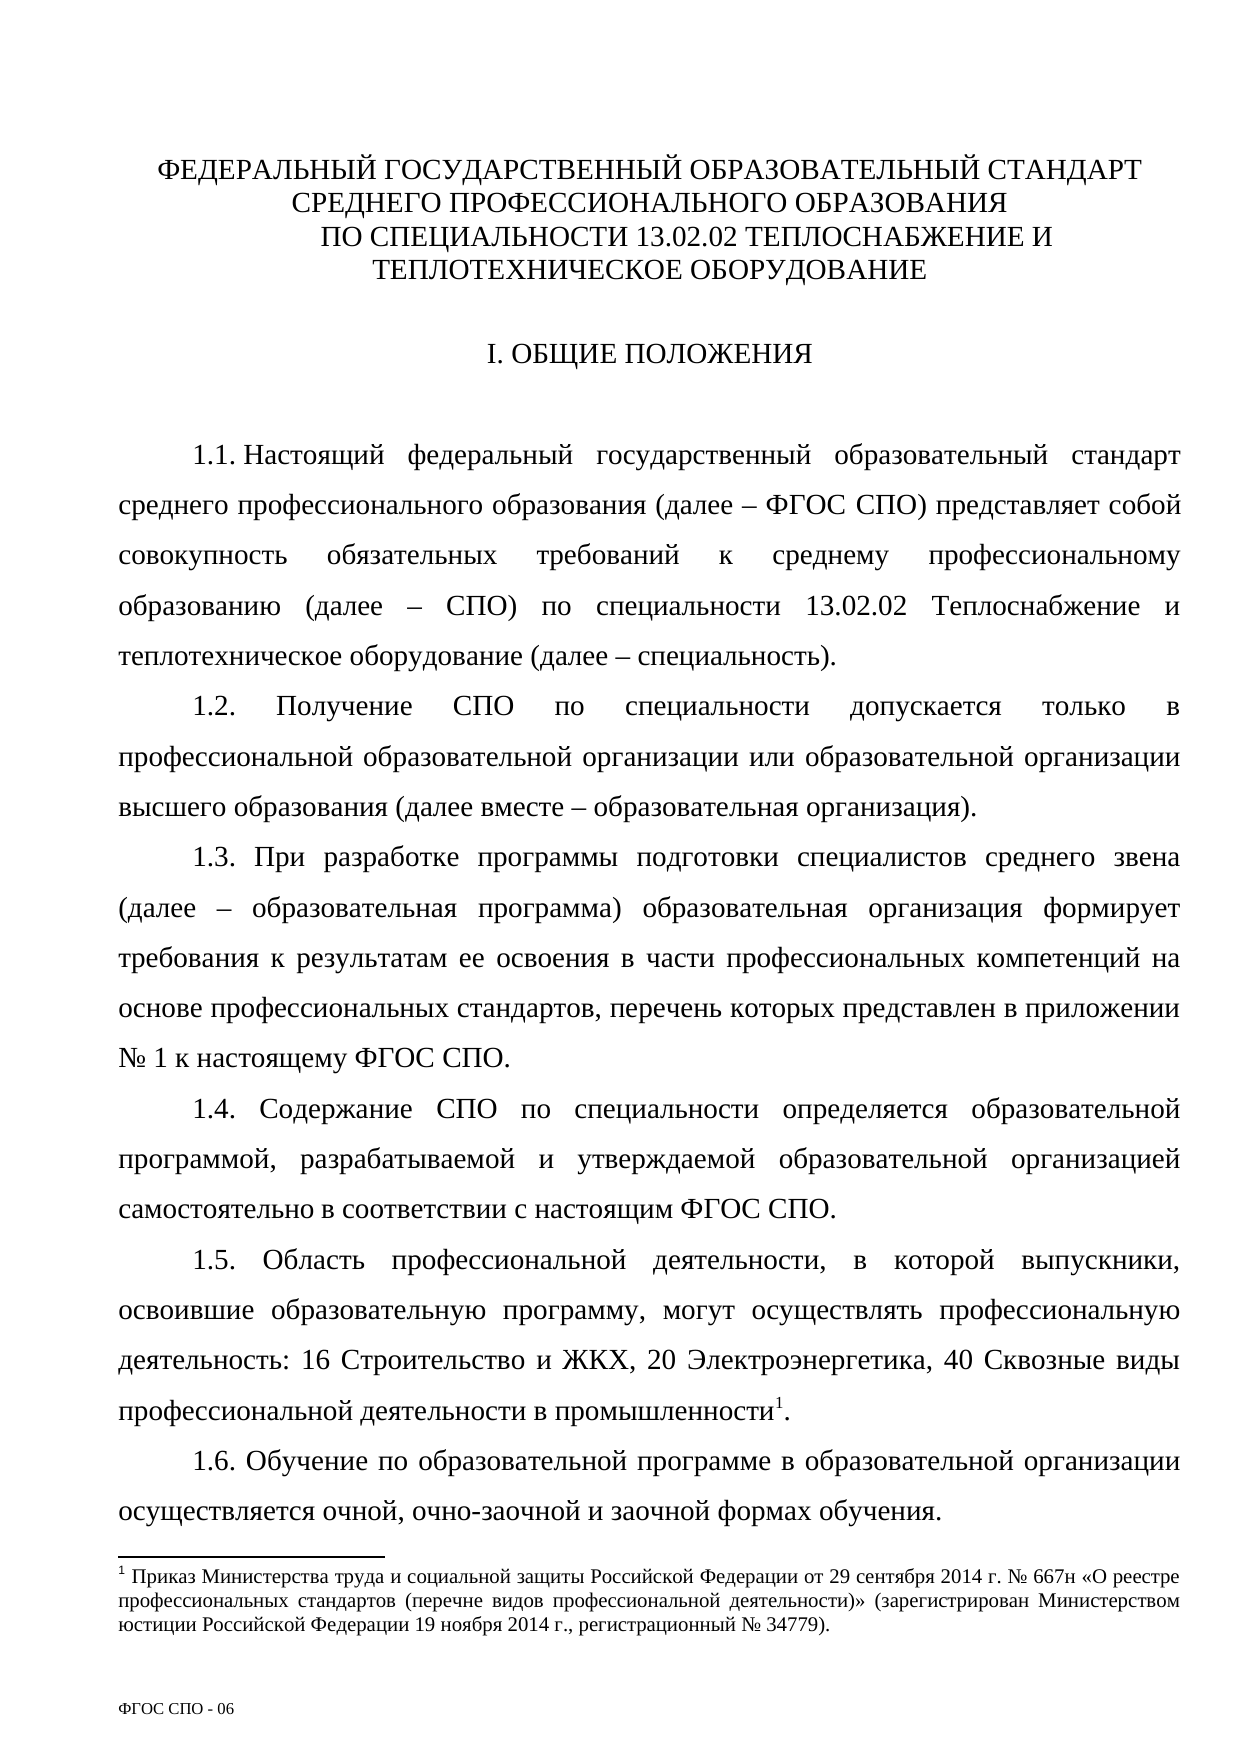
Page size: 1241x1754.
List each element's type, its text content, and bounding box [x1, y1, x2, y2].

text 1.6. Обучение по образовательной программе в образовательной организации осуществляется очной, очно-заочной и заочной формах обучения. [118, 1443, 1181, 1527]
text ПО СПЕЦИАЛЬНОСТИ 13.02.02 ТЕПЛОСНАБЖЕНИЕ И ТЕПЛОТЕХНИЧЕСКОЕ ОБОРУДОВАНИЕ [118, 219, 1181, 286]
text 1.1. Настоящий федеральный государственный образовательный стандарт среднего профессионального образования (далее – ФГОС СПО) представляет собой совокупность обязательных требований к среднему профессиональному образованию (далее – СПО) по специальности 13.02.02 Теплоснабжение и теплотехническое оборудование (далее – специальность). [118, 437, 1181, 672]
text 1.3. При разработке программы подготовки специалистов среднего звена (далее – образовательная программа) образовательная организация формирует требования к результатам ее освоения в части профессиональных компетенций на основе профессиональных стандартов, перечень которых представлен в приложении № 1 к настоящему ФГОС СПО. [118, 839, 1181, 1074]
text ФЕДЕРАЛЬНЫЙ ГОСУДАРСТВЕННЫЙ ОБРАЗОВАТЕЛЬНЫЙ СТАНДАРТ [118, 152, 1181, 185]
text 1.2. Получение СПО по специальности допускается только в профессиональной образовательной организации или образовательной организации высшего образования (далее вместе – образовательная организация). [118, 688, 1181, 823]
text I. ОБЩИЕ ПОЛОЖЕНИЯ [118, 336, 1181, 370]
text 1.5. Область профессиональной деятельности, в которой выпускники, освоившие образовательную программу, могут осуществлять профессиональную деятельность: 16 Строительство и ЖКХ, 20 Электроэнергетика, 40 Сквозные виды профессиональной деятельности в промышленности. [118, 1242, 1181, 1426]
text 1.4. Содержание СПО по специальности определяется образовательной программой, разрабатываемой и утверждаемой образовательной организацией самостоятельно в соответствии с настоящим ФГОС СПО. [118, 1091, 1181, 1225]
text СРЕДНЕГО ПРОФЕССИОНАЛЬНОГО ОБРАЗОВАНИЯ [118, 185, 1181, 219]
